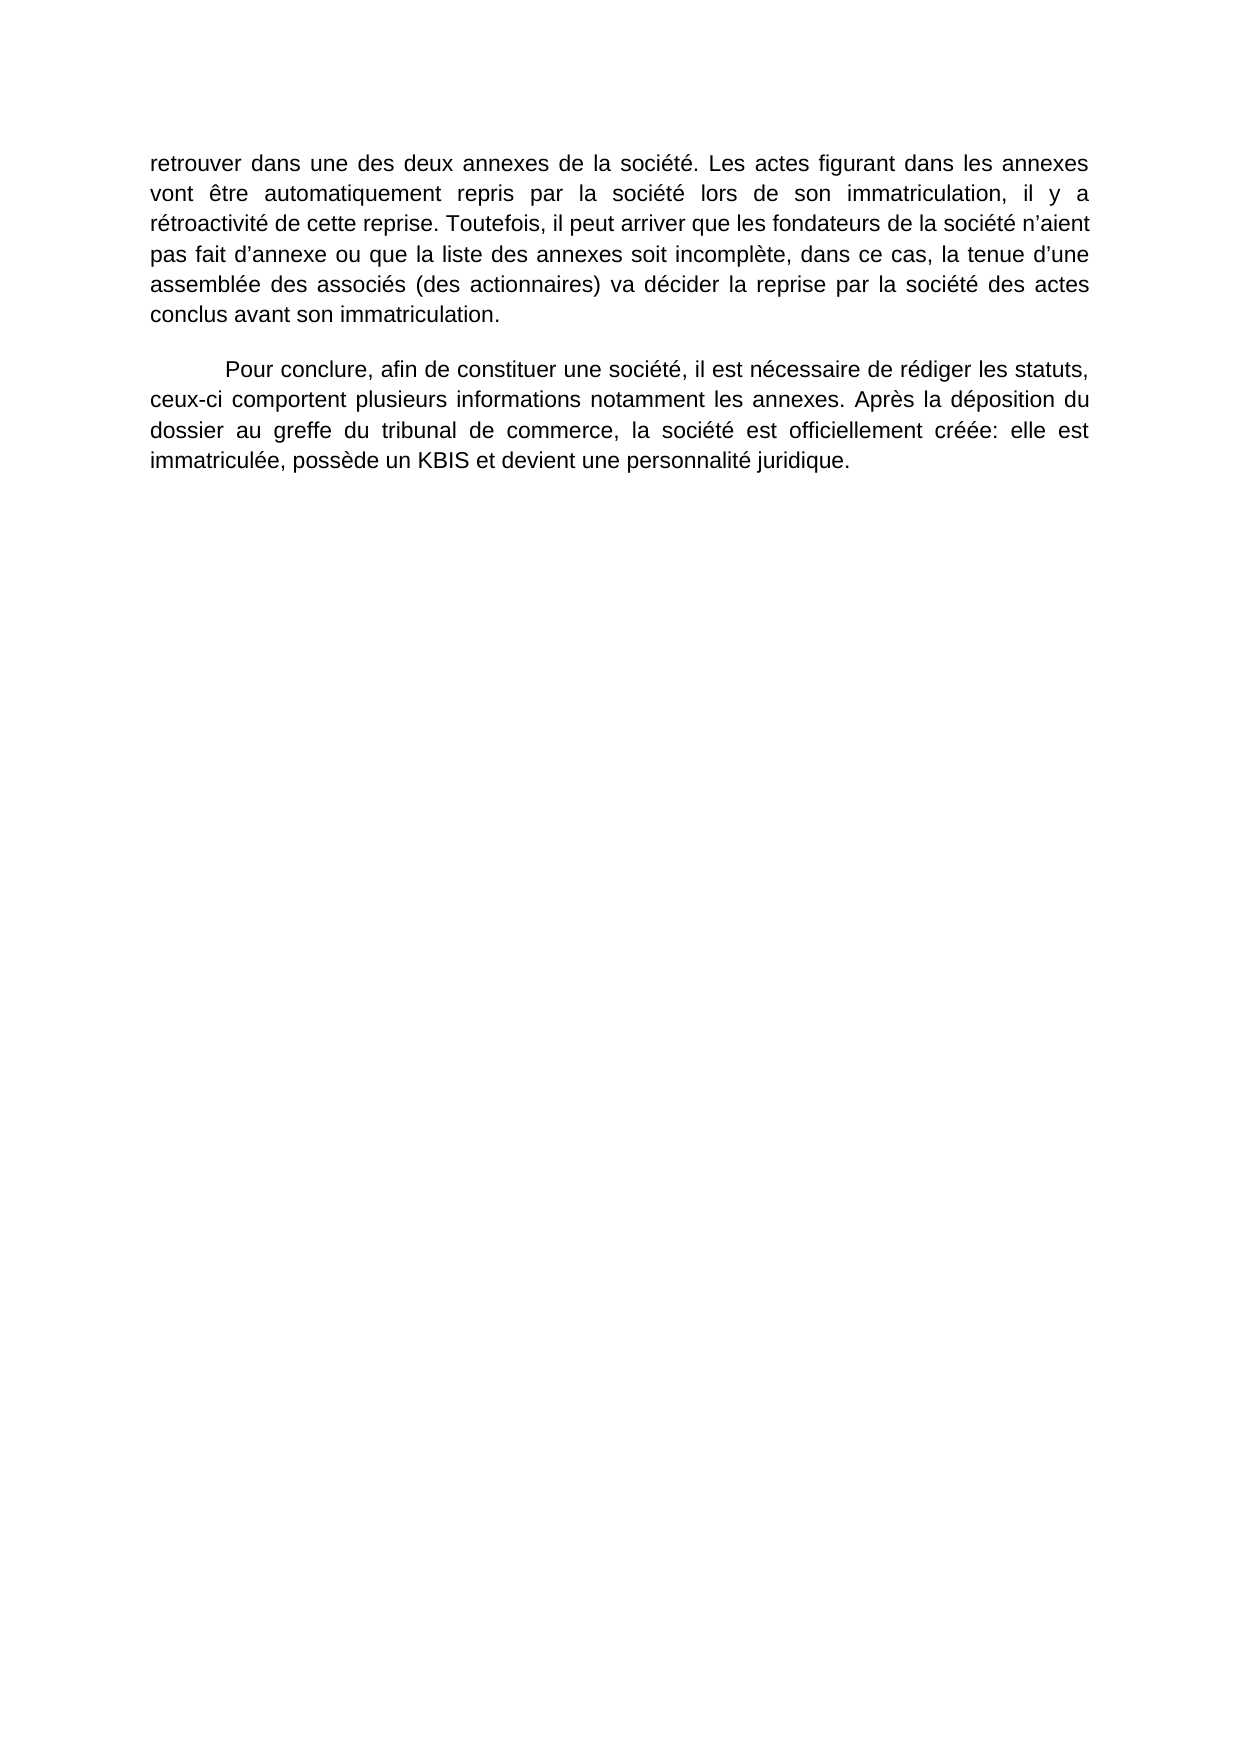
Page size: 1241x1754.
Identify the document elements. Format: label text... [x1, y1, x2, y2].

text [150, 150, 1090, 327]
text Pour conclure, afin de constituer une société, il est nécessaire de rédiger les statuts, ceux-ci comportent plusieurs informations notamment les annexes. Après la déposition du dossier au greffe du tribunal de commerce, la société est officiellement créée: elle est immatriculée, possède un KBIS et devient une personnalité juridique. [150, 356, 1090, 473]
